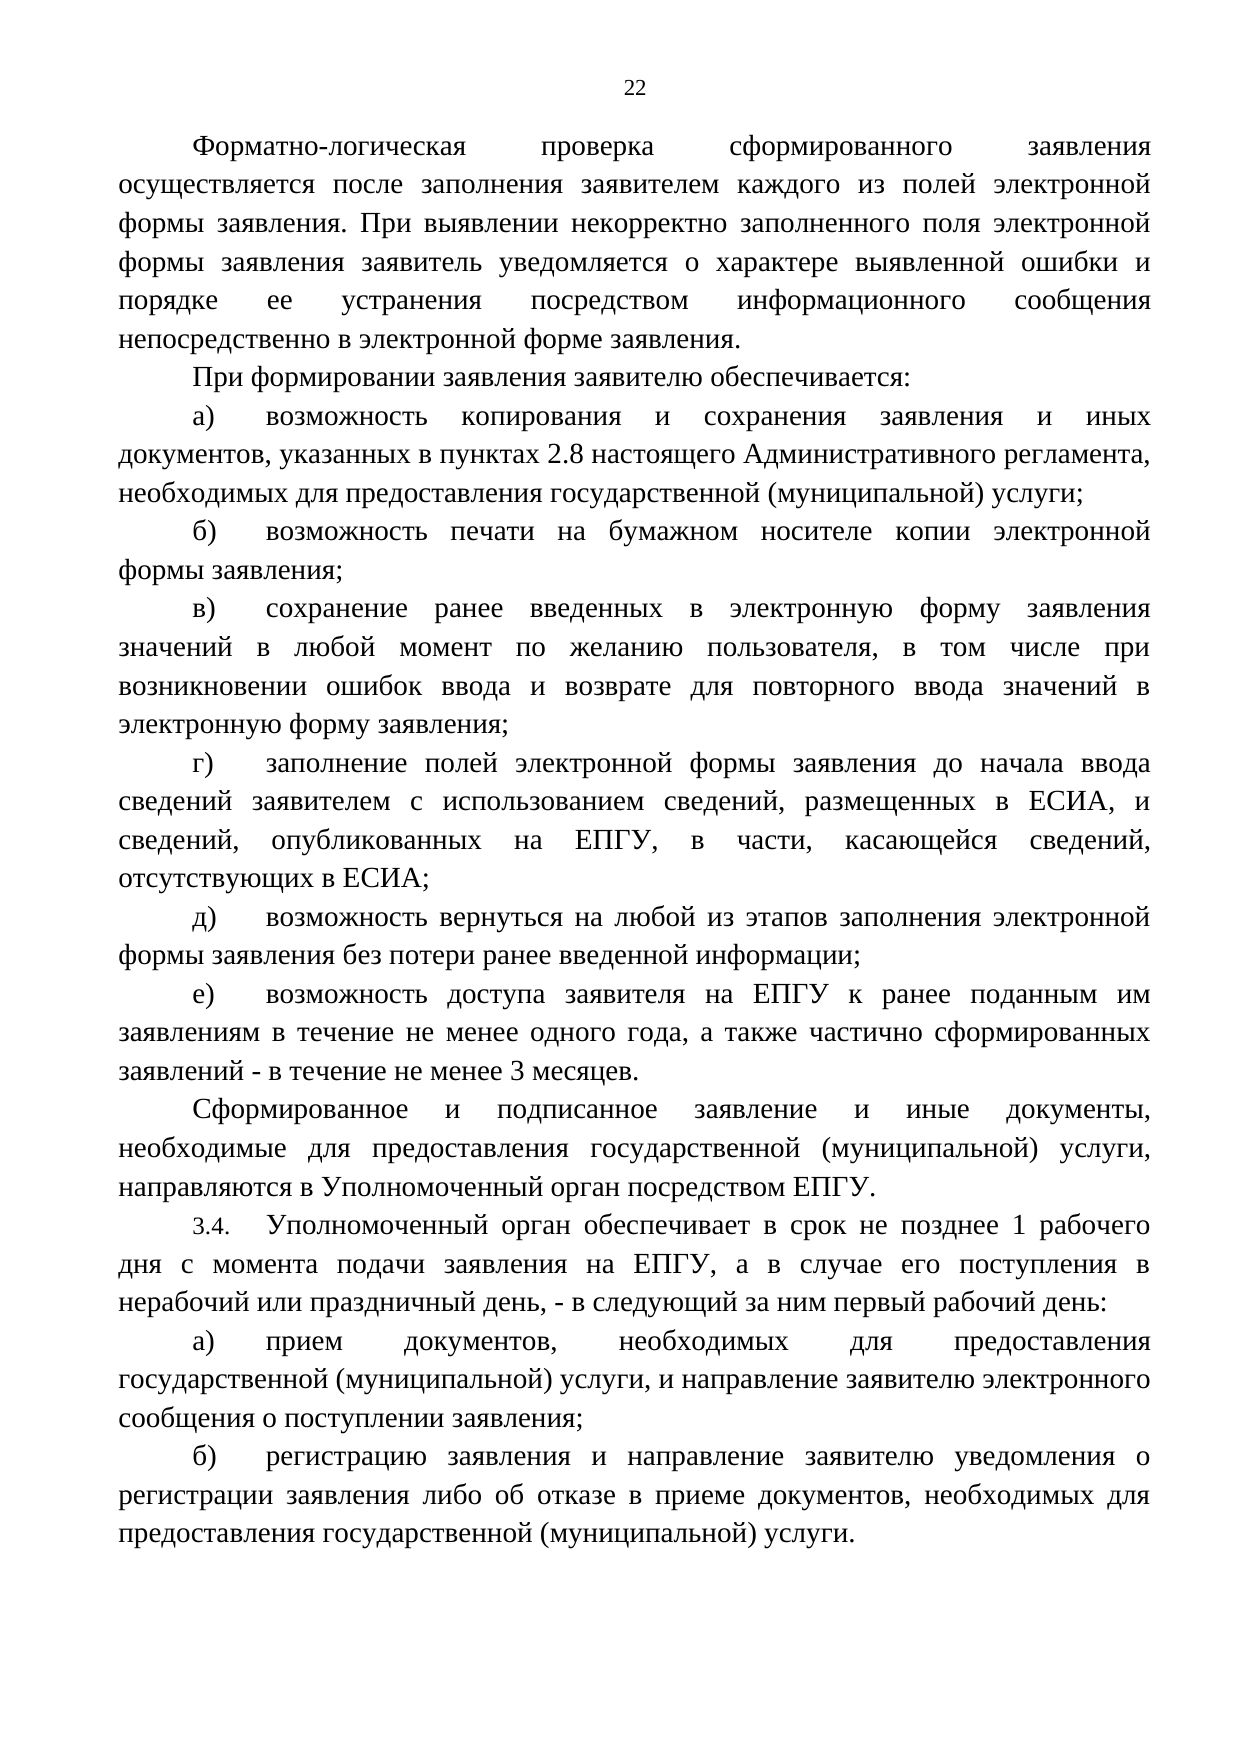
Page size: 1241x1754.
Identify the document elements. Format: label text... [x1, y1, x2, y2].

text в) сохранение ранее введенных в электронную форму заявления значений в любой момент по желанию пользователя, в том числе при возникновении ошибок ввода и возврате для повторного ввода значений в электронную форму заявления; [118, 591, 1152, 740]
list а) прием документов, необходимых для предоставления государственной (муниципальной) услуги, и направление заявителю электронного сообщения о поступлении заявления; [118, 1323, 1152, 1433]
text Сформированное и подписанное заявление и иные документы, необходимые для предоставления государственной (муниципальной) услуги, направляются в Уполномоченный орган посредством ЕПГУ. [118, 1092, 1152, 1202]
text д) возможность вернуться на любой из этапов заполнения электронной формы заявления без потери ранее введенной информации; [118, 899, 1152, 971]
text При формировании заявления заявителю обеспечивается: [118, 359, 1152, 393]
text Форматно-логическая проверка сформированного заявления осуществляется после заполнения заявителем каждого из полей электронной формы заявления. При выявлении некорректно заполненного поля электронной формы заявления заявитель уведомляется о характере выявленной ошибки и порядке ее устранения посредством информационного сообщения непосредственно в электронной форме заявления. [118, 128, 1152, 354]
text б) возможность печати на бумажном носителе копии электронной формы заявления; [118, 513, 1152, 586]
text г) заполнение полей электронной формы заявления до начала ввода сведений заявителем с использованием сведений, размещенных в ЕСИА, и сведений, опубликованных на ЕПГУ, в части, касающейся сведений, отсутствующих в ЕСИА; [118, 745, 1152, 894]
text а) возможность копирования и сохранения заявления и иных документов, указанных в пунктах 2.8 настоящего Административного регламента, необходимых для предоставления государственной (муниципальной) услуги; [118, 398, 1152, 508]
list б) регистрацию заявления и направление заявителю уведомления о регистрации заявления либо об отказе в приеме документов, необходимых для предоставления государственной (муниципальной) услуги. [118, 1438, 1152, 1549]
list Уполномоченный орган обеспечивает в срок не позднее 1 рабочего дня с момента подачи заявления на ЕПГУ, а в случае его поступления в нерабочий или праздничный день, - в следующий за ним первый рабочий день: [118, 1207, 1152, 1318]
text е) возможность доступа заявителя на ЕПГУ к ранее поданным им заявлениям в течение не менее одного года, а также частично сформированных заявлений - в течение не менее 3 месяцев. [118, 976, 1152, 1087]
